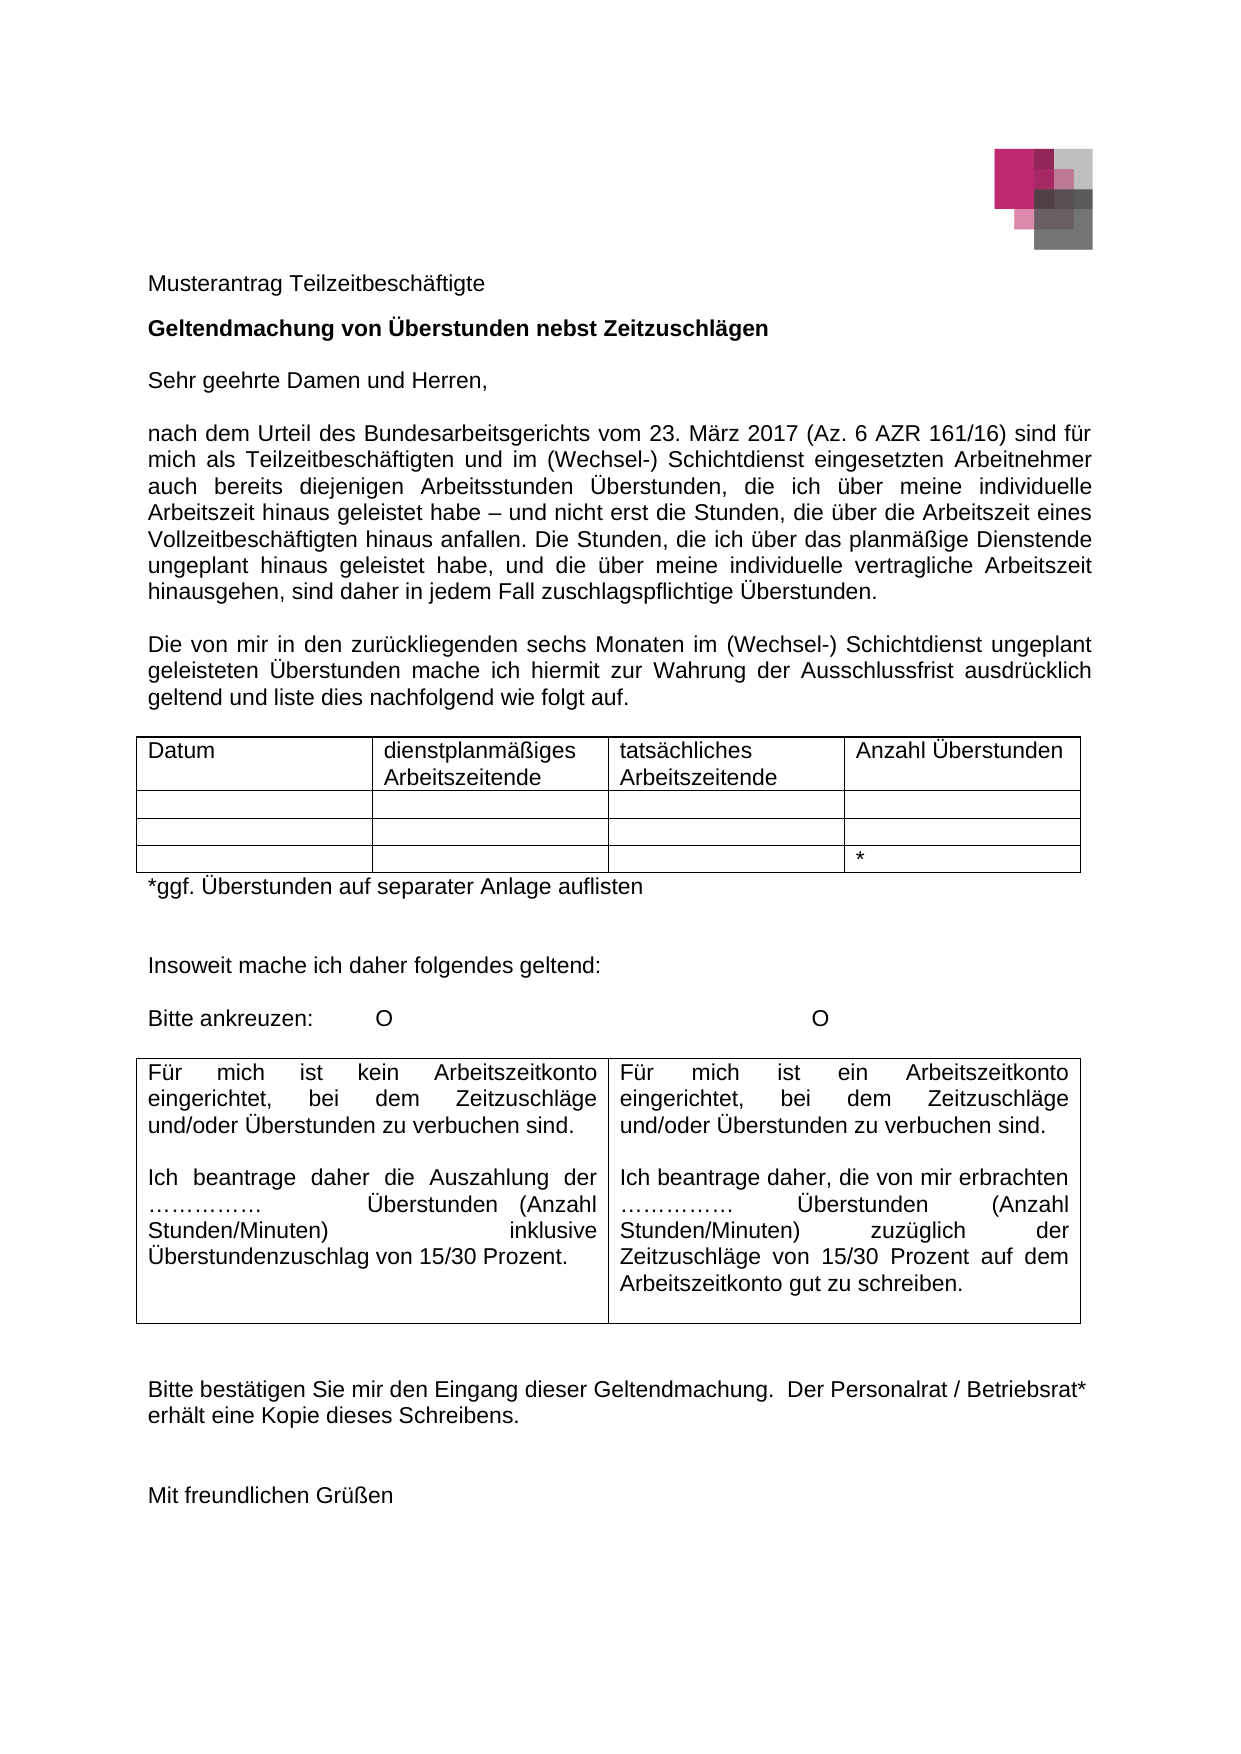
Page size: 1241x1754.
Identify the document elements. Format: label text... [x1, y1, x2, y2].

table_cell [373, 819, 608, 845]
table_header Datum [137, 738, 372, 790]
table_cell [373, 846, 608, 872]
table_cell [373, 791, 608, 817]
table_cell [609, 846, 844, 872]
text Bitte bestätigen Sie mir den Eingang dieser Geltendmachung. Der Personalrat / Betriebsrat* erhält eine Kopie dieses Schreibens. [148, 1376, 1093, 1429]
text Sehr geehrte Damen und Herren, [148, 367, 1093, 394]
table_cell [609, 791, 844, 817]
table_cell [845, 791, 1080, 817]
table_header dienstplanmäßiges Arbeitszeitende [373, 738, 608, 790]
text Insoweit mache ich daher folgendes geltend: [148, 952, 1093, 979]
table_header tatsächliches Arbeitszeitende [609, 738, 844, 790]
text Bitte ankreuzen: O O [148, 1005, 1093, 1031]
table_cell [137, 846, 372, 872]
table_cell [845, 819, 1080, 845]
text *ggf. Überstunden auf separater Anlage auflisten [148, 873, 1093, 900]
picture [994, 147, 1093, 251]
text Geltendmachung von Überstunden nebst Zeitzuschlägen [148, 315, 1093, 341]
text Musterantrag Teilzeitbeschäftigte [148, 269, 1093, 296]
text nach dem Urteil des Bundesarbeitsgerichts vom 23. März 2017 (Az. 6 AZR 161/16) sind für mich als Teilzeitbeschäftigten und im (Wechsel-) Schichtdienst eingesetzten Arbeitnehmer auch bereits diejenigen Arbeitsstunden Überstunden, die ich über meine individuelle Arbeitszeit hinaus geleistet habe – und nicht erst die Stunden, die über die Arbeitszeit eines Vollzeitbeschäftigten hinaus anfallen. Die Stunden, die ich über das planmäßige Dienstende ungeplant hinaus geleistet habe, und die über meine individuelle vertragliche Arbeitszeit hinausgehen, sind daher in jedem Fall zuschlagspflichtige Überstunden. [148, 420, 1093, 604]
text Die von mir in den zurückliegenden sechs Monaten im (Wechsel-) Schichtdienst ungeplant geleisteten Überstunden mache ich hiermit zur Wahrung der Ausschlussfrist ausdrücklich geltend und liste dies nachfolgend wie folgt auf. [148, 631, 1093, 710]
table_header Anzahl Überstunden [845, 738, 1080, 790]
text Mit freundlichen Grüßen [148, 1482, 1093, 1508]
table_header Für mich ist kein Arbeitszeitkonto eingerichtet, bei dem Zeitzuschläge und/oder Überstunden zu verbuchen sind. Ich beantrage daher die Auszahlung der …………… Überstunden (Anzahl Stunden/Minuten) inklusive Überstundenzuschlag von 15/30 Prozent. [137, 1059, 608, 1322]
table_header Für mich ist ein Arbeitszeitkonto eingerichtet, bei dem Zeitzuschläge und/oder Überstunden zu verbuchen sind. Ich beantrage daher, die von mir erbrachten …………… Überstunden (Anzahl Stunden/Minuten) zuzüglich der Zeitzuschläge von 15/30 Prozent auf dem Arbeitszeitkonto gut zu schreiben. [609, 1059, 1080, 1322]
table_cell [137, 819, 372, 845]
table_cell [609, 819, 844, 845]
table_cell * [845, 846, 1080, 872]
table_cell [137, 791, 372, 817]
